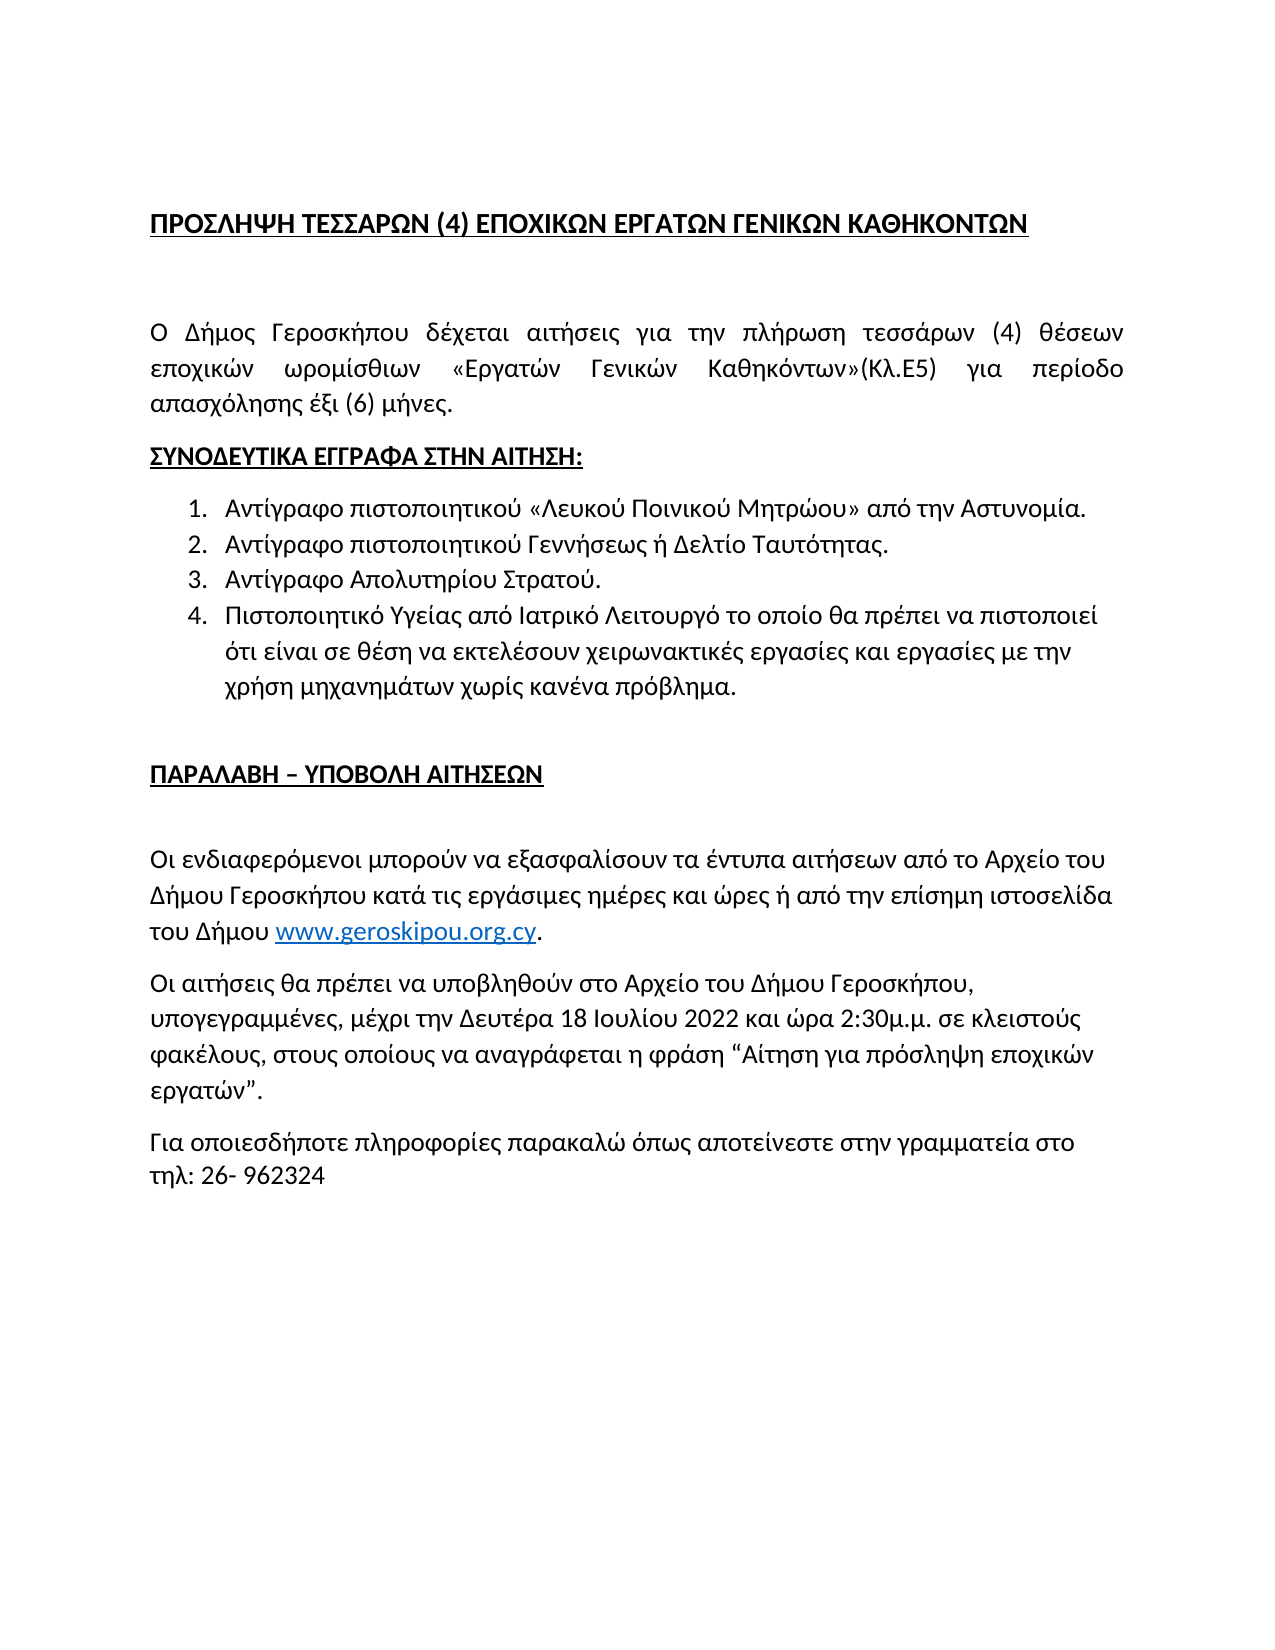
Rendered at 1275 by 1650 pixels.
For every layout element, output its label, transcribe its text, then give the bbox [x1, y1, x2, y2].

list Αντίγραφο πιστοποιητικού Γεννήσεως ή Δελτίο Ταυτότητας. [187, 527, 1125, 560]
text ΠΑΡΑΛΑΒΗ – ΥΠΟΒΟΛΗ ΑΙΤΗΣΕΩΝ [150, 757, 1125, 790]
list Πιστοποιητικό Υγείας από Ιατρικό Λειτουργό το οποίο θα πρέπει να πιστοποιεί ότι είναι σε θέση να εκτελέσουν χειρωνακτικές εργασίες και εργασίες με την χρήση μηχανημάτων χωρίς κανένα πρόβλημα. [187, 598, 1125, 702]
text Για οποιεσδήποτε πληροφορίες παρακαλώ όπως αποτείνεστε στην γραμματεία στο τηλ: 26- 962324 [150, 1125, 1125, 1191]
text ΣΥΝΟΔΕΥΤΙΚΑ ΕΓΓΡΑΦΑ ΣΤΗΝ ΑΙΤΗΣΗ: [150, 439, 1125, 472]
list Αντίγραφο Απολυτηρίου Στρατού. [187, 562, 1125, 595]
text Οι ενδιαφερόμενοι μπορούν να εξασφαλίσουν τα έντυπα αιτήσεων από το Αρχείο του Δήμου Γεροσκήπου κατά τις εργάσιμες ημέρες και ώρες ή από την επίσημη ιστοσελίδα του Δήμου www.geroskipou.org.cy. [150, 842, 1125, 947]
text Οι αιτήσεις θα πρέπει να υποβληθούν στο Αρχείο του Δήμου Γεροσκήπου, υπογεγραμμένες, μέχρι την Δευτέρα 18 Ιουλίου 2022 και ώρα 2:30μ.μ. σε κλειστούς φακέλους, στους οποίους να αναγράφεται η φράση “Αίτηση για πρόσληψη εποχικών εργατών”. [150, 966, 1125, 1106]
text ΠΡΟΣΛΗΨΗ ΤΕΣΣΑΡΩΝ (4) ΕΠΟΧΙΚΩΝ ΕΡΓΑΤΩΝ ΓΕΝΙΚΩΝ ΚΑΘΗΚΟΝΤΩΝ [150, 205, 1125, 241]
list Αντίγραφο πιστοποιητικού «Λευκού Ποινικού Μητρώου» από την Αστυνομία. [187, 491, 1125, 524]
text Ο Δήμος Γεροσκήπου δέχεται αιτήσεις για την πλήρωση τεσσάρων (4) θέσεων εποχικών ωρομίσθιων «Εργατών Γενικών Καθηκόντων»(Κλ.Ε5) για περίοδο απασχόλησης έξι (6) μήνες. [150, 315, 1125, 419]
